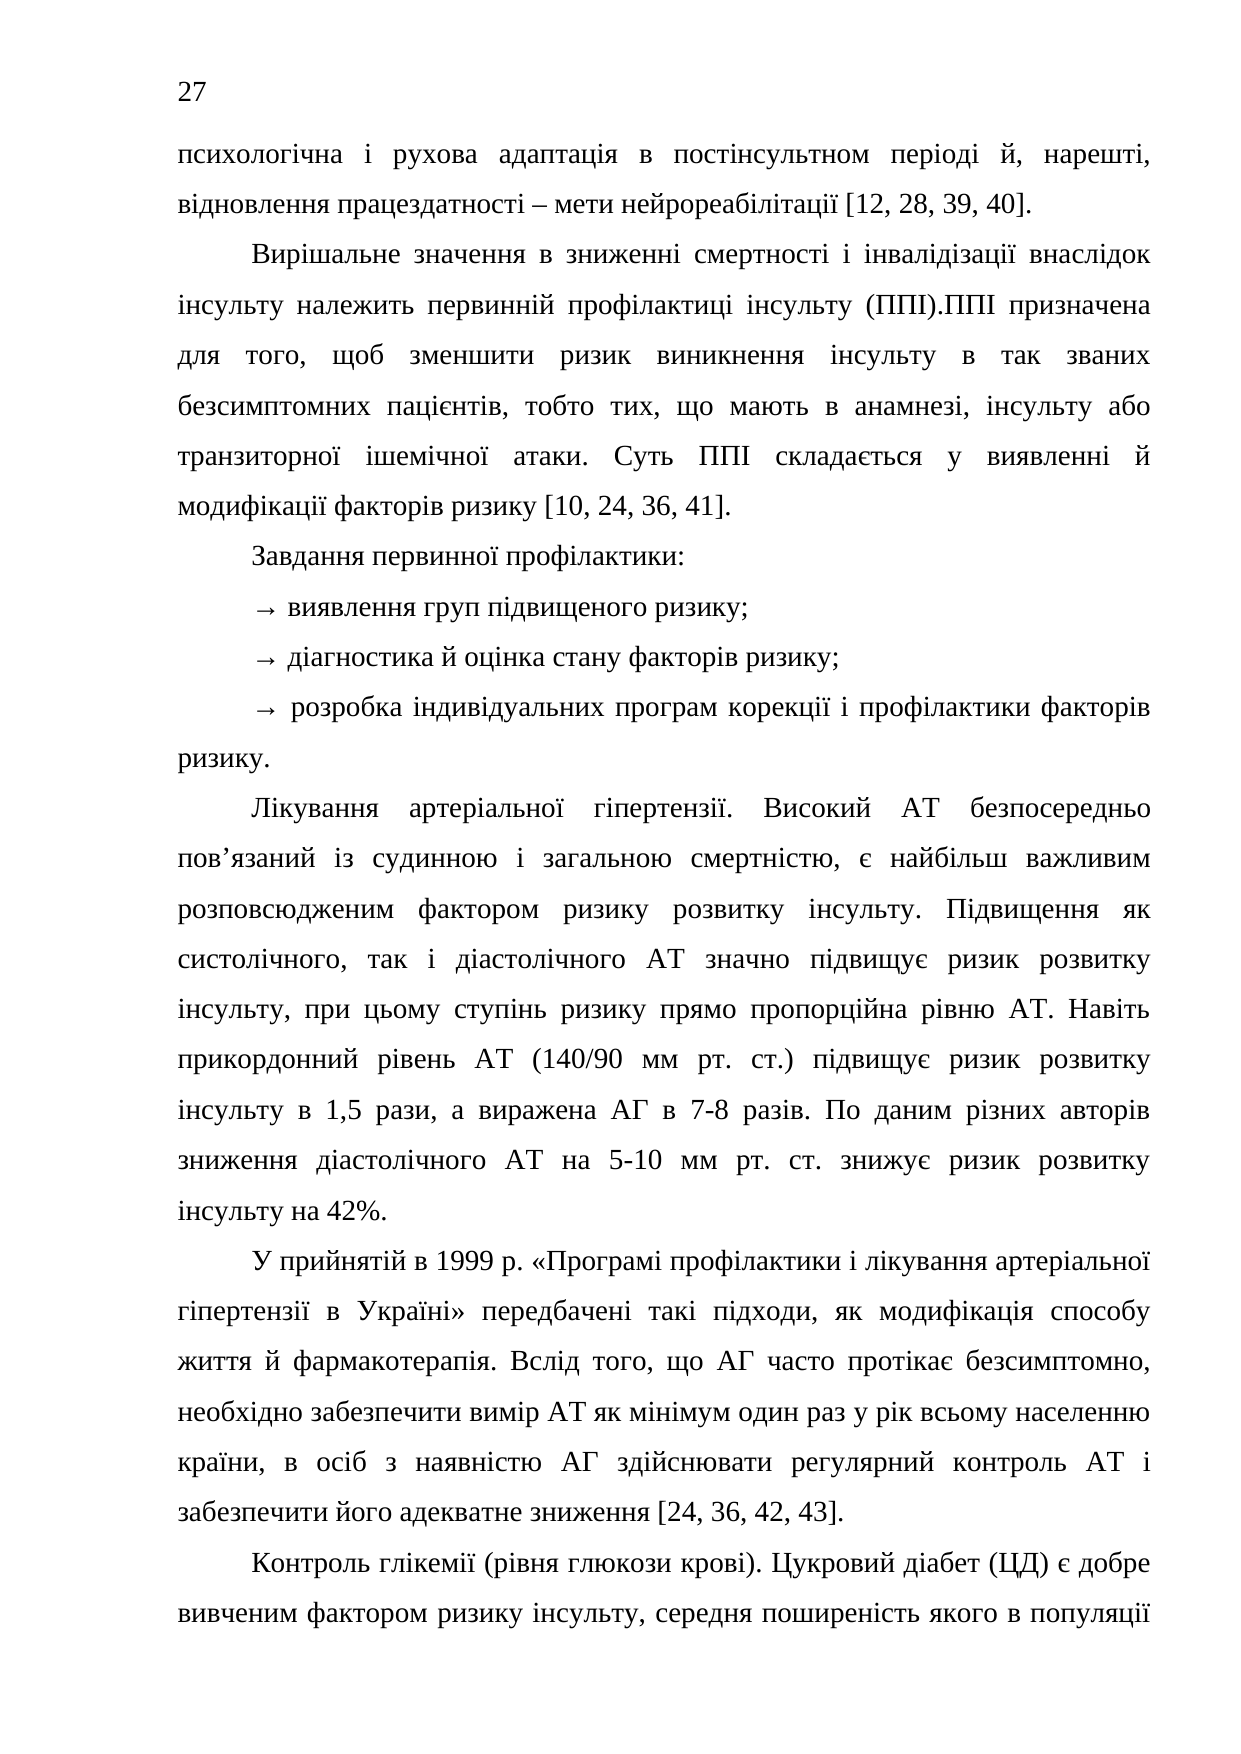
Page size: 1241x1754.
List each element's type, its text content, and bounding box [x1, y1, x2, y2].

text Завдання первинної профілактики: [177, 538, 1152, 572]
text → виявлення груп підвищеного ризику; [177, 589, 1152, 622]
text Лікування артеріальної гіпертензії. Високий АТ безпосередньо пов’язаний із судинною і загальною смертністю, є найбільш важливим розповсюдженим фактором ризику розвитку інсульту. Підвищення як систолічного, так і діастолічного АТ значно підвищує ризик розвитку інсульту, при цьому ступінь ризику прямо пропорційна рівню АТ. Навіть прикордонний рівень АТ (140/90 мм рт. ст.) підвищує ризик розвитку інсульту в 1,5 рази, а виражена АГ в 7-8 разів. По даним різних авторів зниження діастолічного АТ на 5-10 мм рт. ст. знижує ризик розвитку інсульту на 42%. [177, 790, 1152, 1226]
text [177, 1545, 1152, 1629]
text → діагностика й оцінка стану факторів ризику; [177, 639, 1152, 673]
text → розробка індивідуальних програм корекції і профілактики факторів ризику. [177, 689, 1152, 773]
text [177, 136, 1152, 220]
text У прийнятій в 1999 р. «Програмі профілактики і лікування артеріальної гіпертензії в Україні» передбачені такі підходи, як модифікація способу життя й фармакотерапія. Вслід того, що АГ часто протікає безсимптомно, необхідно забезпечити вимір АТ як мінімум один раз у рік всьому населенню країни, в осіб з наявністю АГ здійснювати регулярний контроль АТ і забезпечити його адекватне зниження [24, 36, 42, 43]. [177, 1243, 1152, 1528]
text Вирішальне значення в зниженні смертності і інвалідізації внаслідок інсульту належить первинній профілактиці інсульту (ППІ).ППІ призначена для того, щоб зменшити ризик виникнення інсульту в так званих безсимптомних пацієнтів, тобто тих, що мають в анамнезі, інсульту або транзиторної ішемічної атаки. Суть ППІ складається у виявленні й модифікації факторів ризику [10, 24, 36, 41]. [177, 237, 1152, 522]
